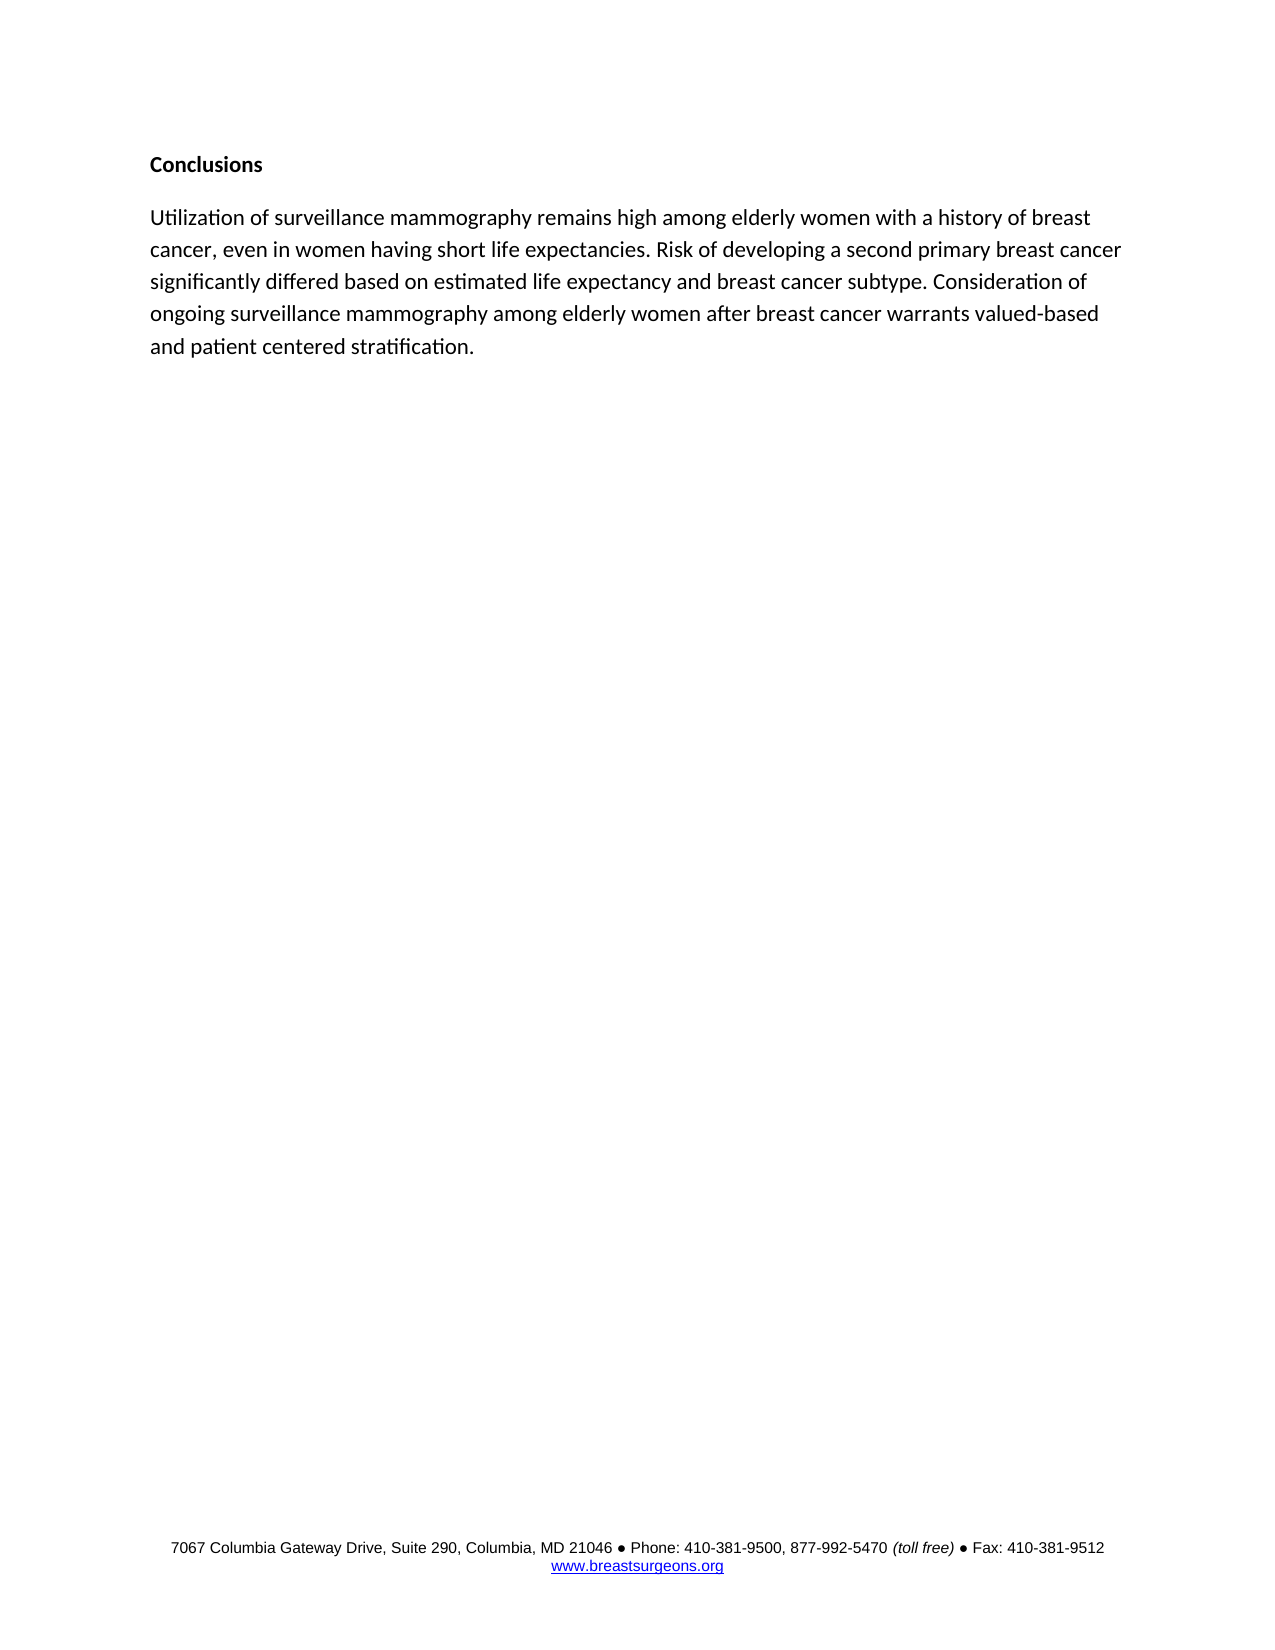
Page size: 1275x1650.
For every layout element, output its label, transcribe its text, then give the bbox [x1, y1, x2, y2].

text Conclusions [150, 150, 1125, 178]
text Utilization of surveillance mammography remains high among elderly women with a history of breast cancer, even in women having short life expectancies. Risk of developing a second primary breast cancer significantly differed based on estimated life expectancy and breast cancer subtype. Consideration of ongoing surveillance mammography among elderly women after breast cancer warrants valued-based and patient centered stratification. [150, 203, 1125, 360]
